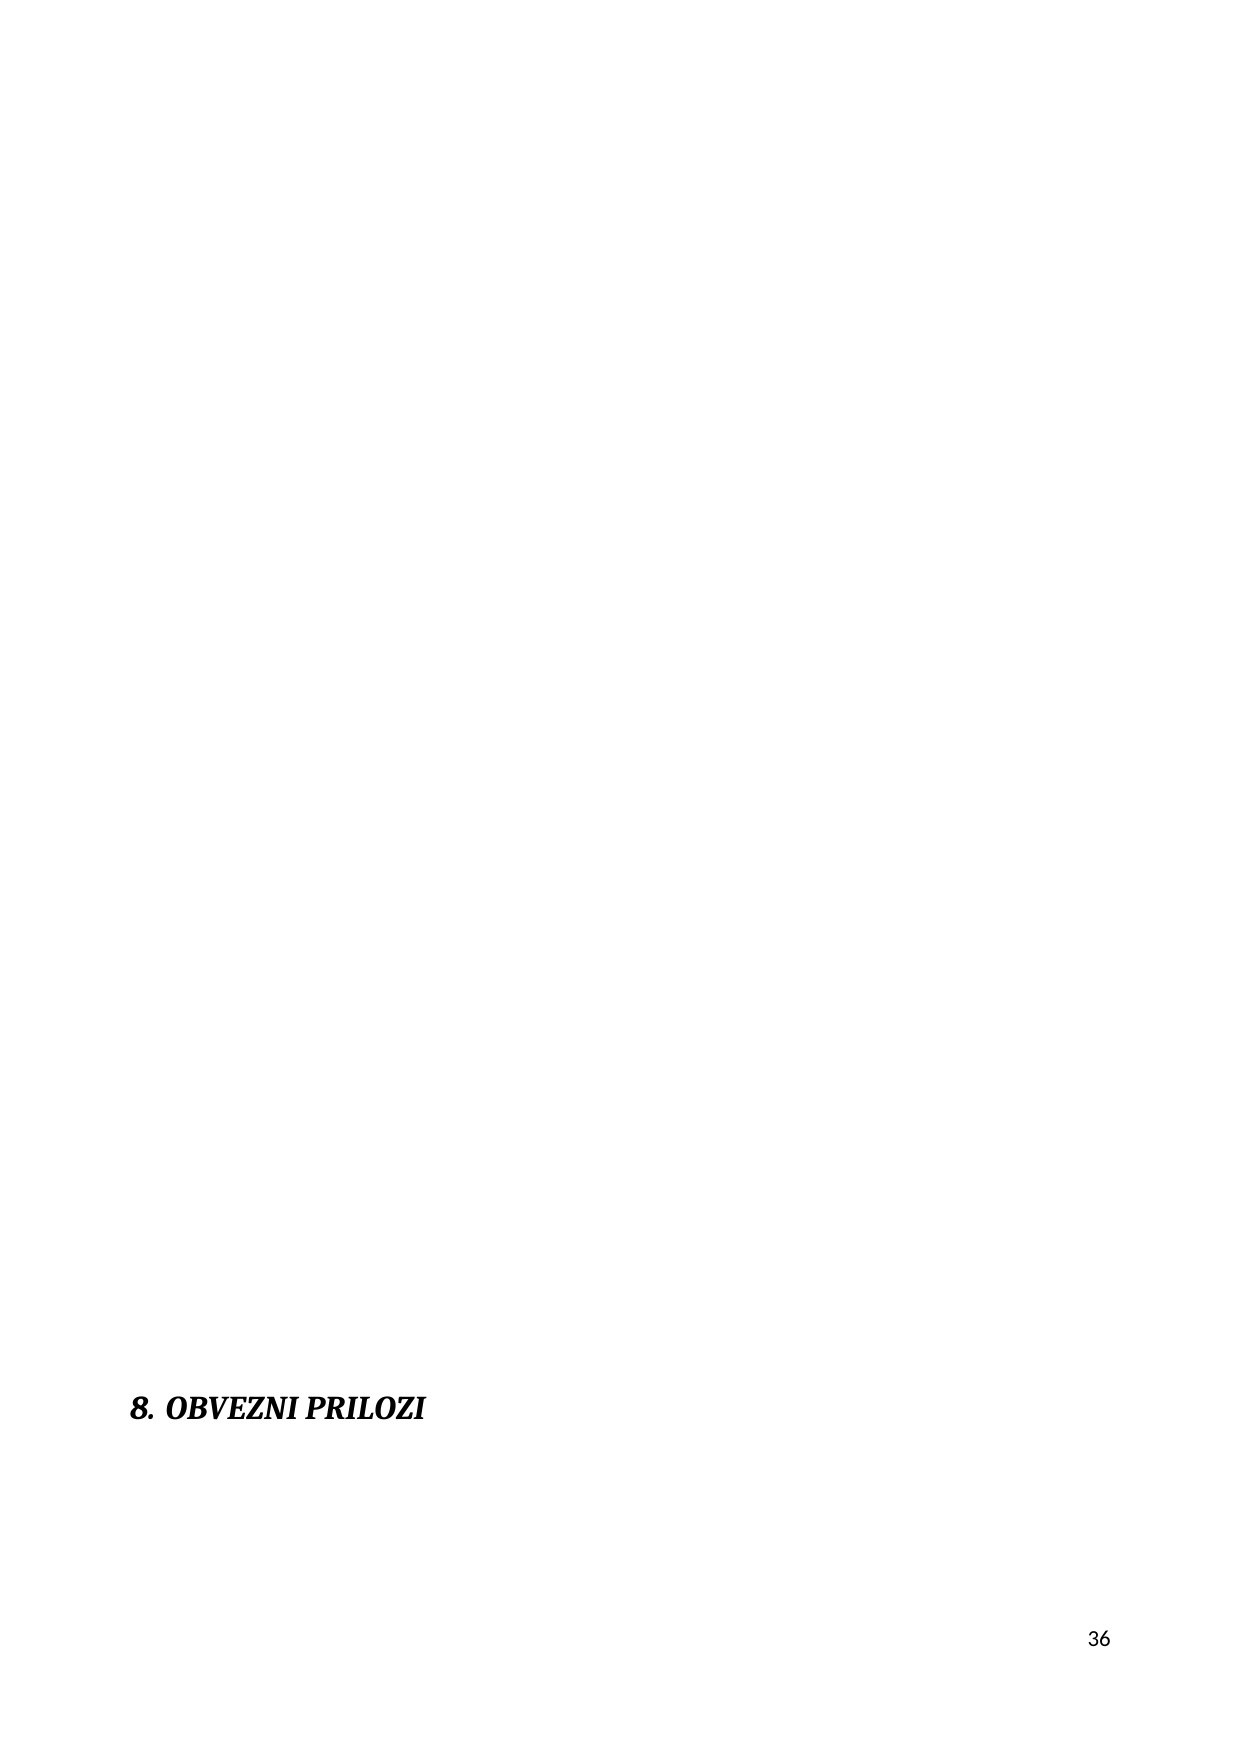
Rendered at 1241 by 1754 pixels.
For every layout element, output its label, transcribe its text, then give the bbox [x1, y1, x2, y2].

subtitle OBVEZNI PRILOZI [130, 1389, 1110, 1428]
